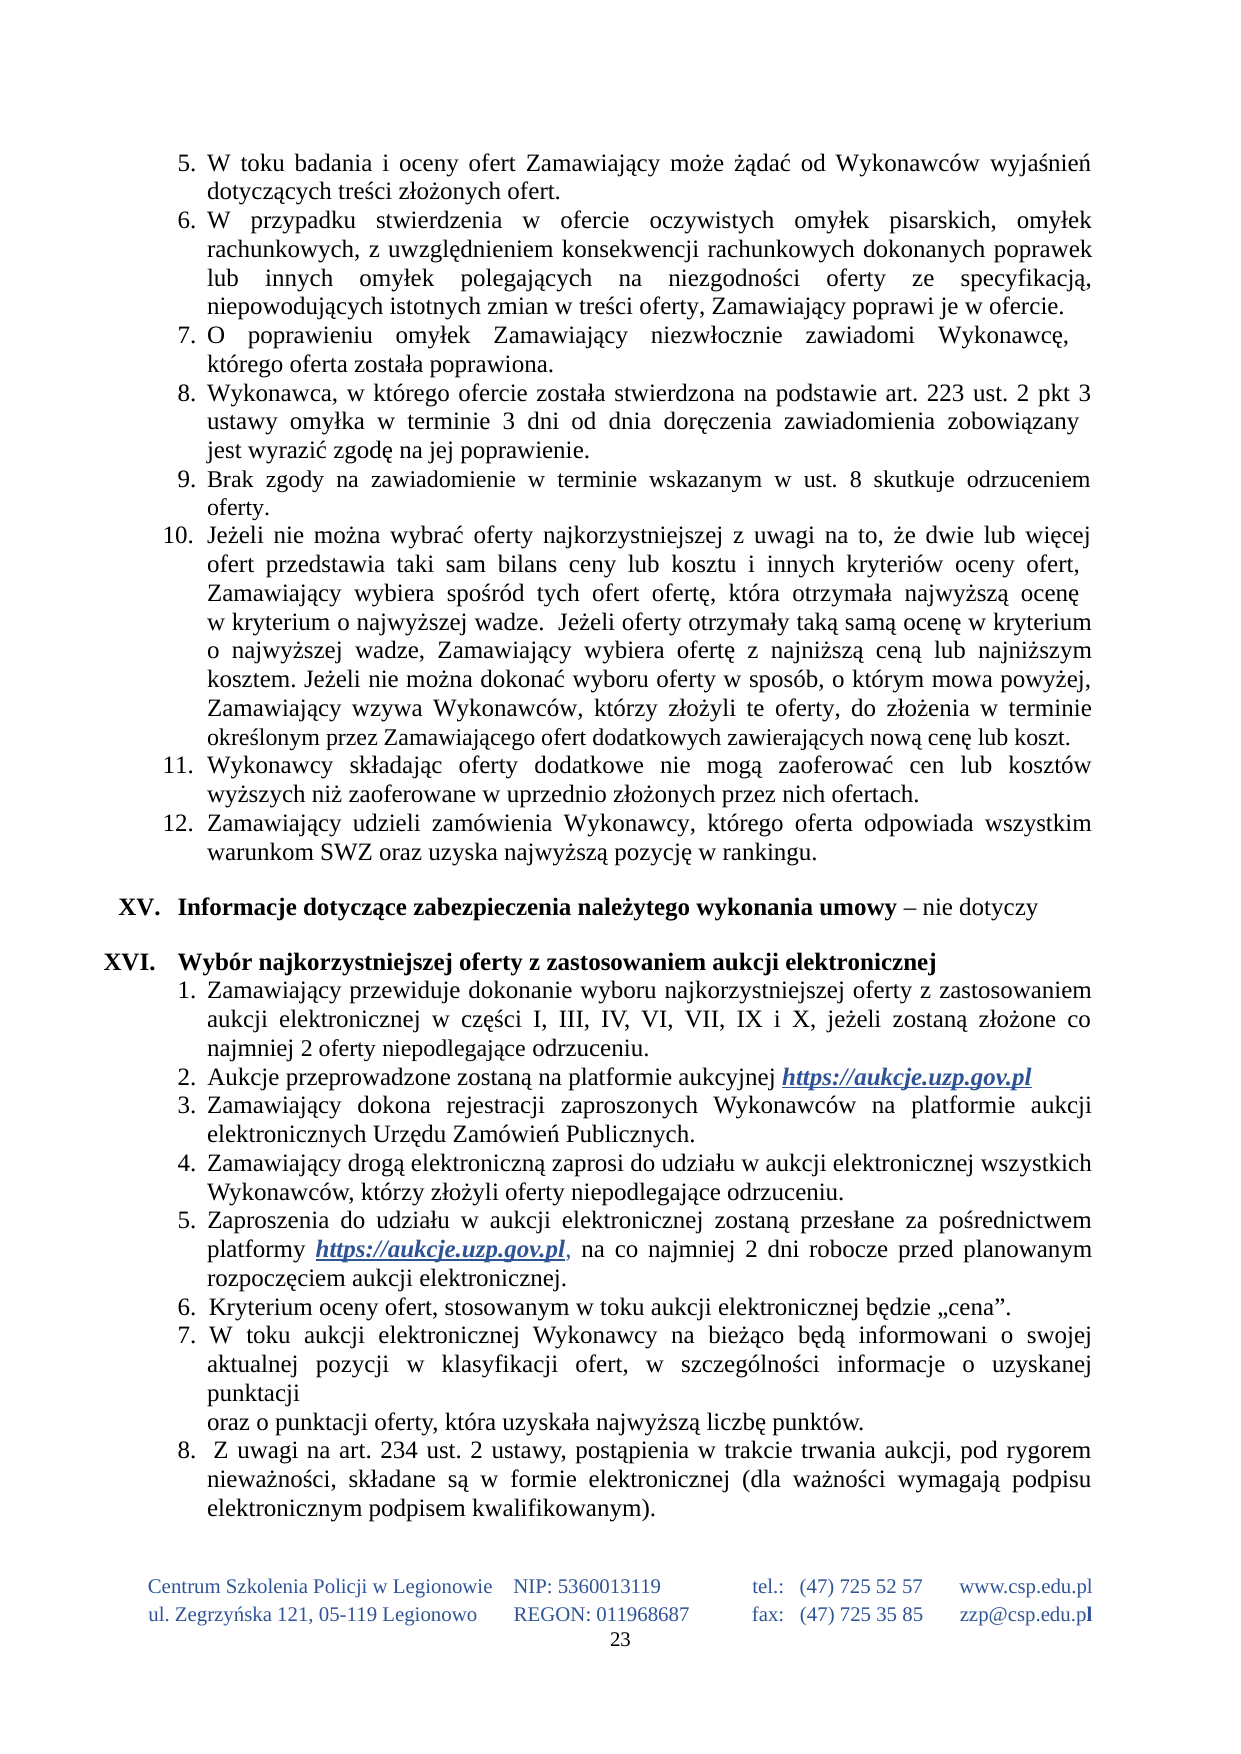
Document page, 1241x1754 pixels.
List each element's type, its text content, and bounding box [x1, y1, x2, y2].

text 7. O poprawieniu omyłek Zamawiający niezwłocznie zawiadomi Wykonawcę, którego oferta została poprawiona. [177, 320, 1092, 378]
text 8. Z uwagi na art. 234 ust. 2 ustawy, postąpienia w trakcie trwania aukcji, pod rygorem nieważności, składane są w formie elektronicznej (dla ważności wymagają podpisu elektronicznym podpisem kwalifikowanym). [177, 1436, 1092, 1522]
text 6. W przypadku stwierdzenia w ofercie oczywistych omyłek pisarskich, omyłek rachunkowych, z uwzględnieniem konsekwencji rachunkowych dokonanych poprawek lub innych omyłek polegających na niezgodności oferty ze specyfikacją, niepowodujących istotnych zmian w treści oferty, Zamawiający poprawi je w ofercie. [177, 205, 1092, 320]
text 6. Kryterium oceny ofert, stosowanym w toku aukcji elektronicznej będzie „cena”. [177, 1292, 1092, 1321]
text 1. Zamawiający przewiduje dokonanie wyboru najkorzystniejszej oferty z zastosowaniem aukcji elektronicznej w części I, III, IV, VI, VII, IX i X, jeżeli zostaną złożone co najmniej 2 oferty niepodlegające odrzuceniu. [177, 976, 1092, 1062]
text 5. W toku badania i oceny ofert Zamawiający może żądać od Wykonawców wyjaśnień dotyczących treści złożonych ofert. [177, 148, 1092, 205]
text XVI. Wybór najkorzystniejszej oferty z zastosowaniem aukcji elektronicznej [103, 947, 1092, 976]
text 9. Brak zgody na zawiadomienie w terminie wskazanym w ust. 8 skutkuje odrzuceniem oferty. [177, 464, 1092, 520]
text 5. Zaproszenia do udziału w aukcji elektronicznej zostaną przesłane za pośrednictwem platformy https://aukcje.uzp.gov.pl, na co najmniej 2 dni robocze przed planowanym rozpoczęciem aukcji elektronicznej. [177, 1206, 1092, 1292]
text 10. Jeżeli nie można wybrać oferty najkorzystniejszej z uwagi na to, że dwie lub więcej ofert przedstawia taki sam bilans ceny lub kosztu i innych kryteriów oceny ofert, Zamawiający wybiera spośród tych ofert ofertę, która otrzymała najwyższą ocenę w kryterium o najwyższej wadze. Jeżeli oferty otrzymały taką samą ocenę w kryterium o najwyższej wadze, Zamawiający wybiera ofertę z najniższą ceną lub najniższym kosztem. Jeżeli nie można dokonać wyboru oferty w sposób, o którym mowa powyżej, Zamawiający wzywa Wykonawców, którzy złożyli te oferty, do złożenia w terminie określonym przez Zamawiającego ofert dodatkowych zawierających nową cenę lub koszt. [162, 520, 1092, 750]
text XV. Informacje dotyczące zabezpieczenia należytego wykonania umowy – nie dotyczy [118, 892, 1092, 920]
text 4. Zamawiający drogą elektroniczną zaprosi do udziału w aukcji elektronicznej wszystkich Wykonawców, którzy złożyli oferty niepodlegające odrzuceniu. [177, 1148, 1092, 1206]
text 8. Wykonawca, w którego ofercie została stwierdzona na podstawie art. 223 ust. 2 pkt 3 ustawy omyłka w terminie 3 dni od dnia doręczenia zawiadomienia zobowiązany jest wyrazić zgodę na jej poprawienie. [177, 378, 1092, 464]
text 2. Aukcje przeprowadzone zostaną na platformie aukcyjnej https://aukcje.uzp.gov.pl [177, 1062, 1092, 1091]
text 11. Wykonawcy składając oferty dodatkowe nie mogą zaoferować cen lub kosztów wyższych niż zaoferowane w uprzednio złożonych przez nich ofertach. [162, 750, 1092, 808]
text 3. Zamawiający dokona rejestracji zaproszonych Wykonawców na platformie aukcji elektronicznych Urzędu Zamówień Publicznych. [177, 1091, 1092, 1148]
text 7. W toku aukcji elektronicznej Wykonawcy na bieżąco będą informowani o swojej aktualnej pozycji w klasyfikacji ofert, w szczególności informacje o uzyskanej punktacji oraz o punktacji oferty, która uzyskała najwyższą liczbę punktów. [177, 1321, 1092, 1436]
text 12. Zamawiający udzieli zamówienia Wykonawcy, którego oferta odpowiada wszystkim warunkom SWZ oraz uzyska najwyższą pozycję w rankingu. [162, 808, 1092, 865]
